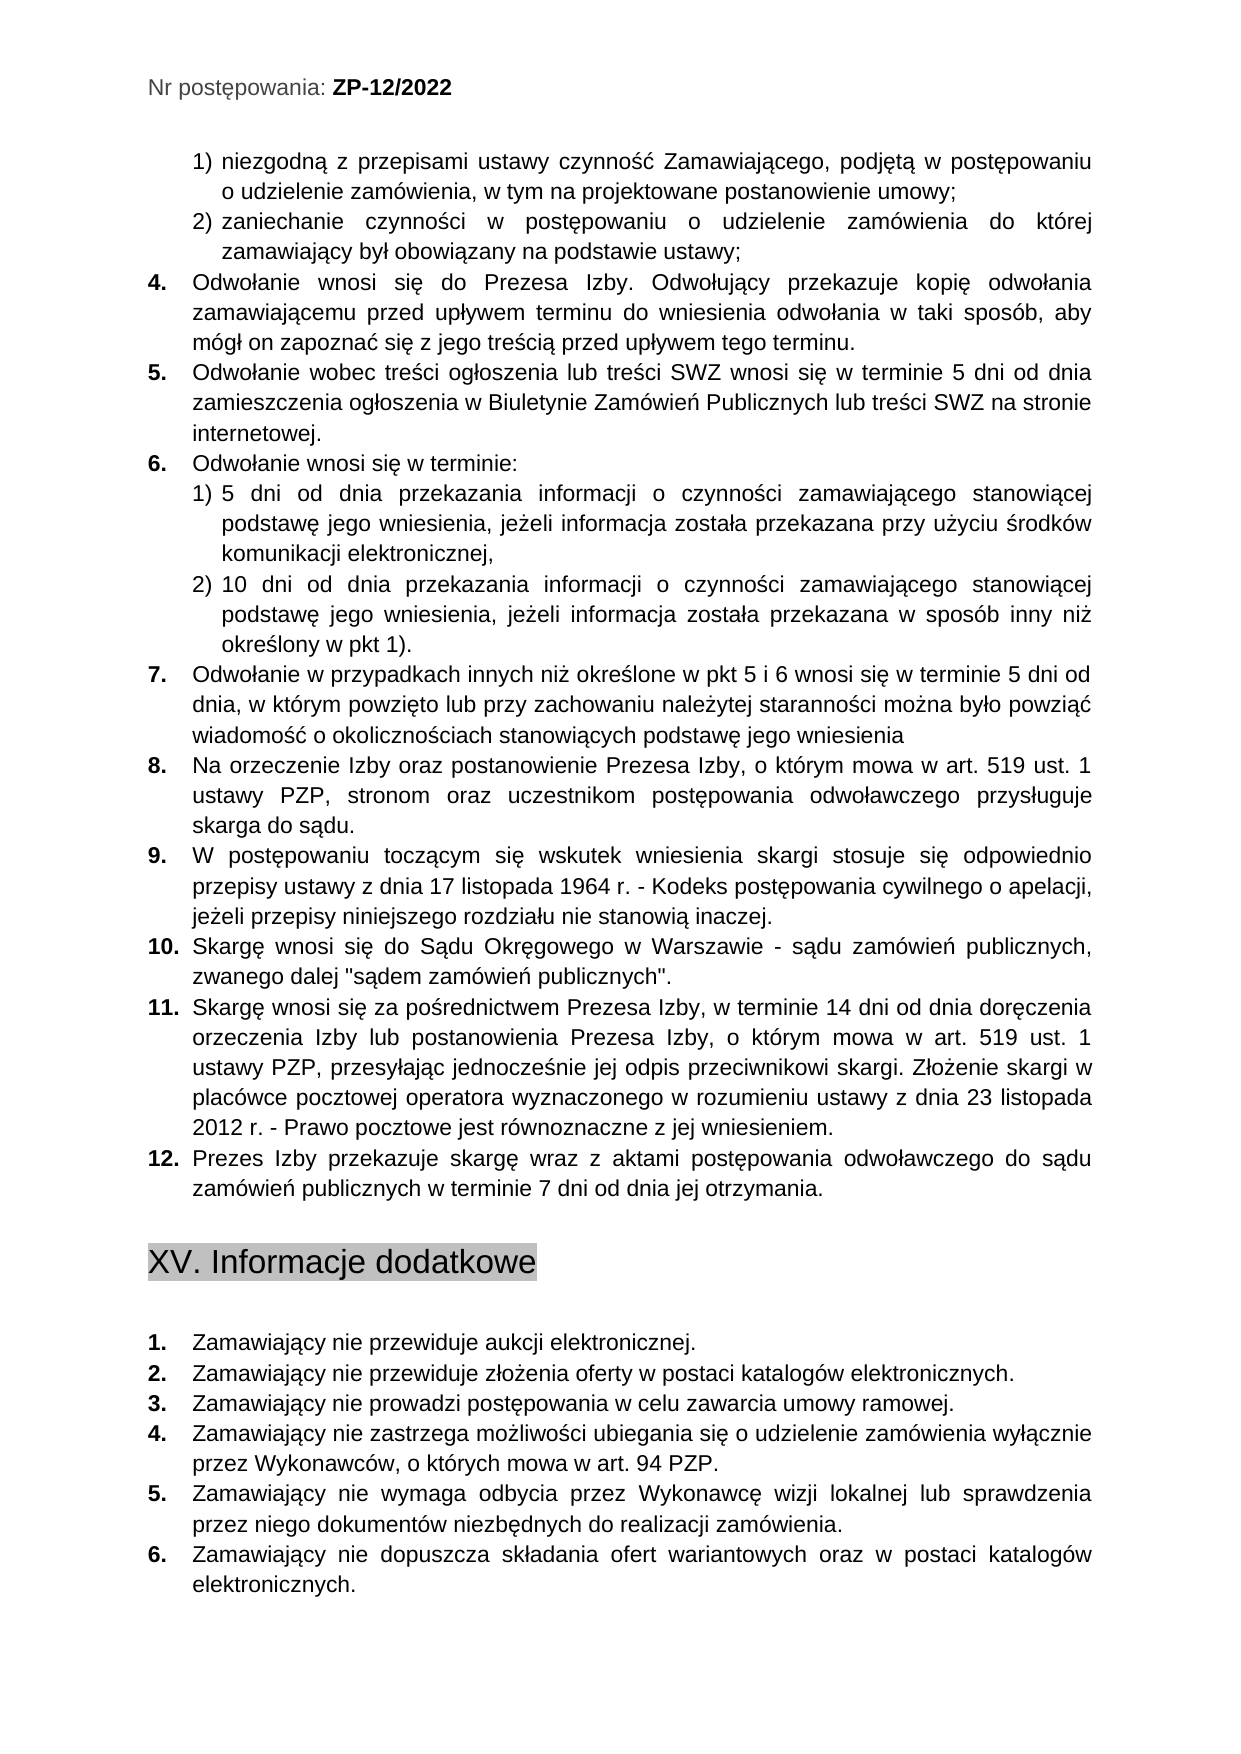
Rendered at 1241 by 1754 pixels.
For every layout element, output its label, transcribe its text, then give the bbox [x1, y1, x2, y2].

text 2) 10 dni od dnia przekazania informacji o czynności zamawiającego stanowiącej podstawę jego wniesienia, jeżeli informacja została przekazana w sposób inny niż określony w pkt 1). [192, 571, 1093, 657]
list Zamawiający nie prowadzi postępowania w celu zawarcia umowy ramowej. [148, 1390, 1093, 1416]
list Zamawiający nie przewiduje złożenia oferty w postaci katalogów elektronicznych. [148, 1359, 1093, 1386]
list Odwołanie wnosi się w terminie: [148, 450, 1093, 476]
list Skargę wnosi się do Sądu Okręgowego w Warszawie - sądu zamówień publicznych, zwanego dalej "sądem zamówień publicznych". [148, 933, 1093, 989]
list Zamawiający nie zastrzega możliwości ubiegania się o udzielenie zamówienia wyłącznie przez Wykonawców, o których mowa w art. 94 PZP. [148, 1420, 1093, 1476]
list W postępowaniu toczącym się wskutek wniesienia skargi stosuje się odpowiednio przepisy ustawy z dnia 17 listopada 1964 r. - Kodeks postępowania cywilnego o apelacji, jeżeli przepisy niniejszego rozdziału nie stanowią inaczej. [148, 842, 1093, 929]
text 1) 5 dni od dnia przekazania informacji o czynności zamawiającego stanowiącej podstawę jego wniesienia, jeżeli informacja została przekazana przy użyciu środków komunikacji elektronicznej, [192, 480, 1093, 567]
list Zamawiający nie wymaga odbycia przez Wykonawcę wizji lokalnej lub sprawdzenia przez niego dokumentów niezbędnych do realizacji zamówienia. [148, 1480, 1093, 1537]
list Zamawiający nie przewiduje aukcji elektronicznej. [148, 1329, 1093, 1356]
list Na orzeczenie Izby oraz postanowienie Prezesa Izby, o którym mowa w art. 519 ust. 1 ustawy PZP, stronom oraz uczestnikom postępowania odwoławczego przysługuje skarga do sądu. [148, 752, 1093, 838]
text 2) zaniechanie czynności w postępowaniu o udzielenie zamówienia do której zamawiający był obowiązany na podstawie ustawy; [192, 208, 1093, 264]
list Odwołanie w przypadkach innych niż określone w pkt 5 i 6 wnosi się w terminie 5 dni od dnia, w którym powzięto lub przy zachowaniu należytej staranności można było powziąć wiadomość o okolicznościach stanowiących podstawę jego wniesienia [148, 661, 1093, 748]
list Skargę wnosi się za pośrednictwem Prezesa Izby, w terminie 14 dni od dnia doręczenia orzeczenia Izby lub postanowienia Prezesa Izby, o którym mowa w art. 519 ust. 1 ustawy PZP, przesyłając jednocześnie jej odpis przeciwnikowi skargi. Złożenie skargi w placówce pocztowej operatora wyznaczonego w rozumieniu ustawy z dnia 23 listopada 2012 r. - Prawo pocztowe jest równoznaczne z jej wniesieniem. [148, 993, 1093, 1141]
text 1) niezgodną z przepisami ustawy czynność Zamawiającego, podjętą w postępowaniu o udzielenie zamówienia, w tym na projektowane postanowienie umowy; [192, 148, 1093, 204]
list Zamawiający nie dopuszcza składania ofert wariantowych oraz w postaci katalogów elektronicznych. [148, 1541, 1093, 1597]
list Prezes Izby przekazuje skargę wraz z aktami postępowania odwoławczego do sądu zamówień publicznych w terminie 7 dni od dnia jej otrzymania. [148, 1144, 1093, 1201]
text XV. Informacje dodatkowe [148, 1242, 1093, 1281]
list Odwołanie wnosi się do Prezesa Izby. Odwołujący przekazuje kopię odwołania zamawiającemu przed upływem terminu do wniesienia odwołania w taki sposób, aby mógł on zapoznać się z jego treścią przed upływem tego terminu. [148, 268, 1093, 355]
list Odwołanie wobec treści ogłoszenia lub treści SWZ wnosi się w terminie 5 dni od dnia zamieszczenia ogłoszenia w Biuletynie Zamówień Publicznych lub treści SWZ na stronie internetowej. [148, 359, 1093, 446]
